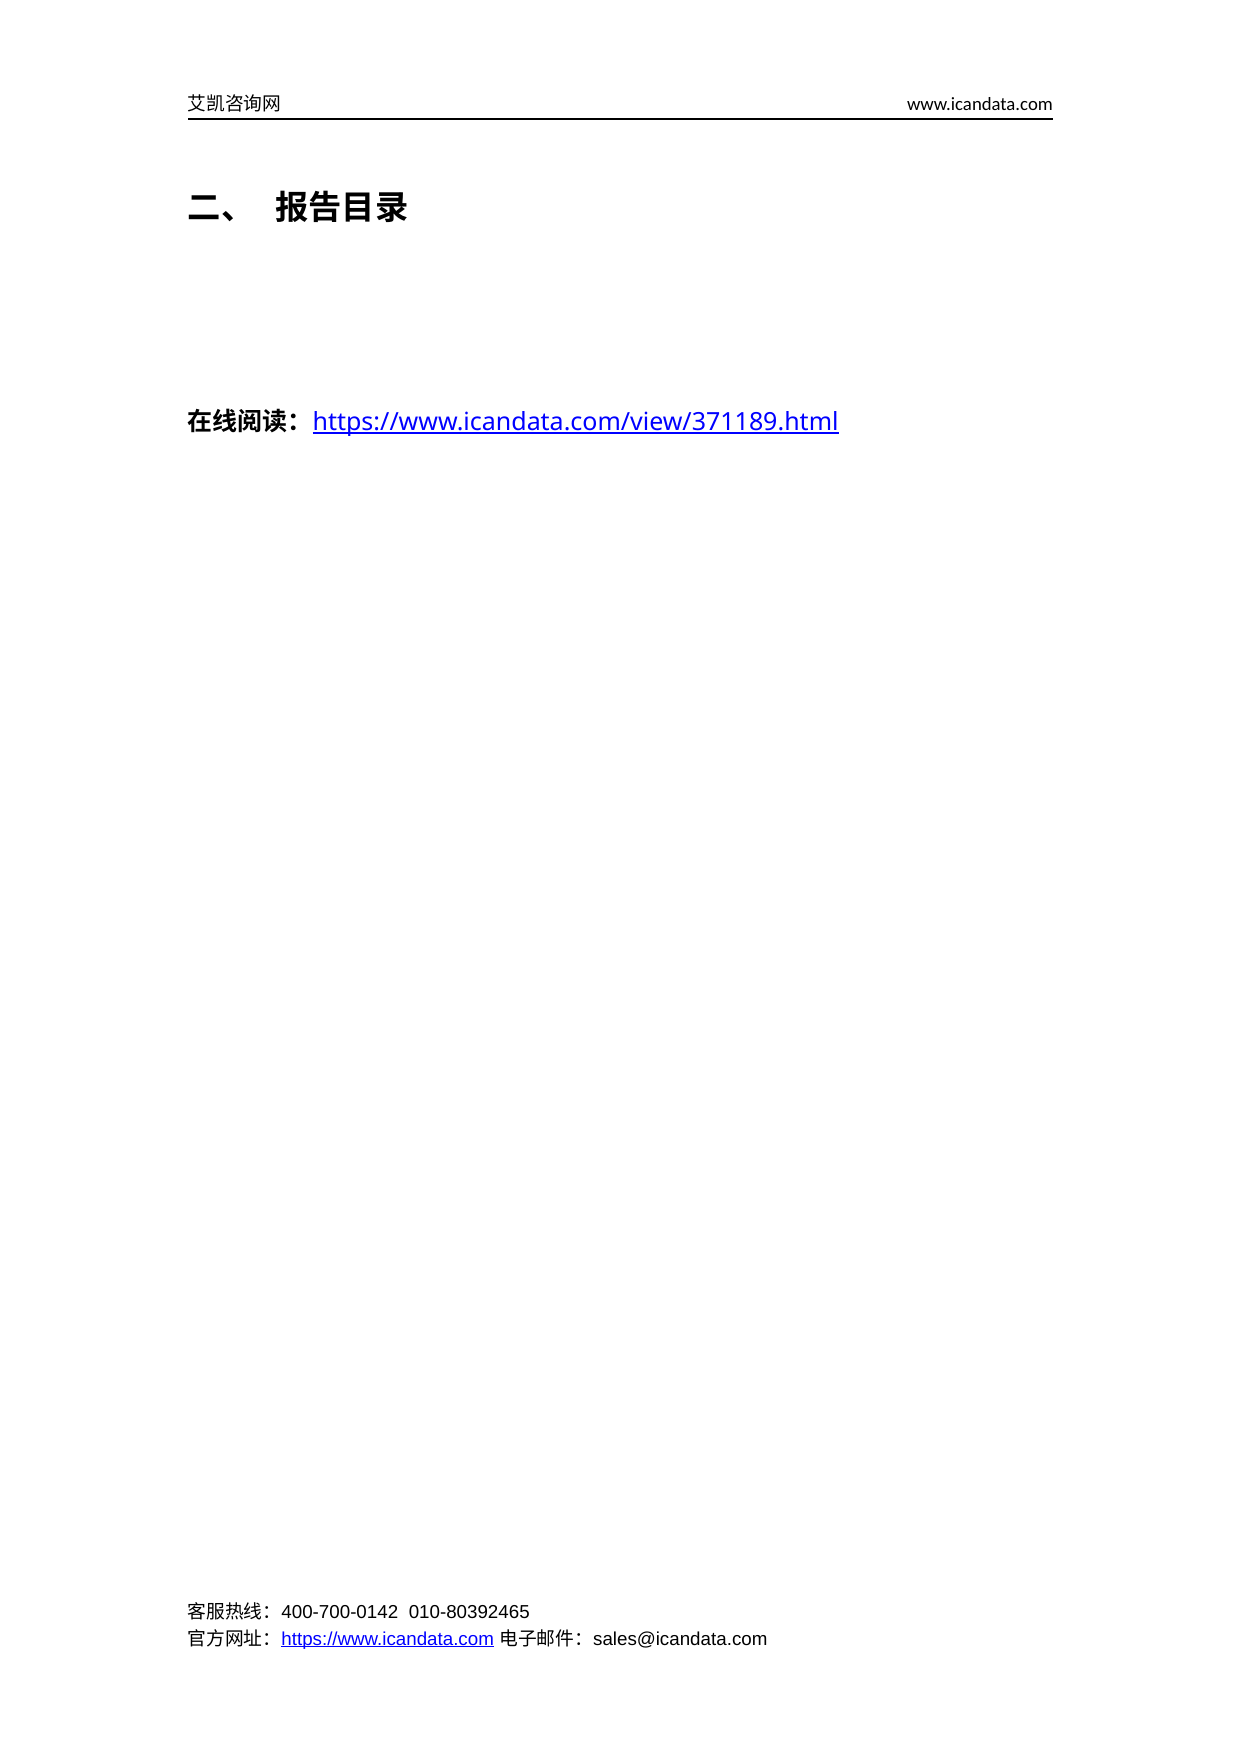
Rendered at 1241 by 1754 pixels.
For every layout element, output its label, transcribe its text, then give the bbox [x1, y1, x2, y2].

subtitle 报告目录 [187, 172, 1053, 237]
text 在线阅读：https://www.icandata.com/view/371189.html [187, 387, 1053, 452]
